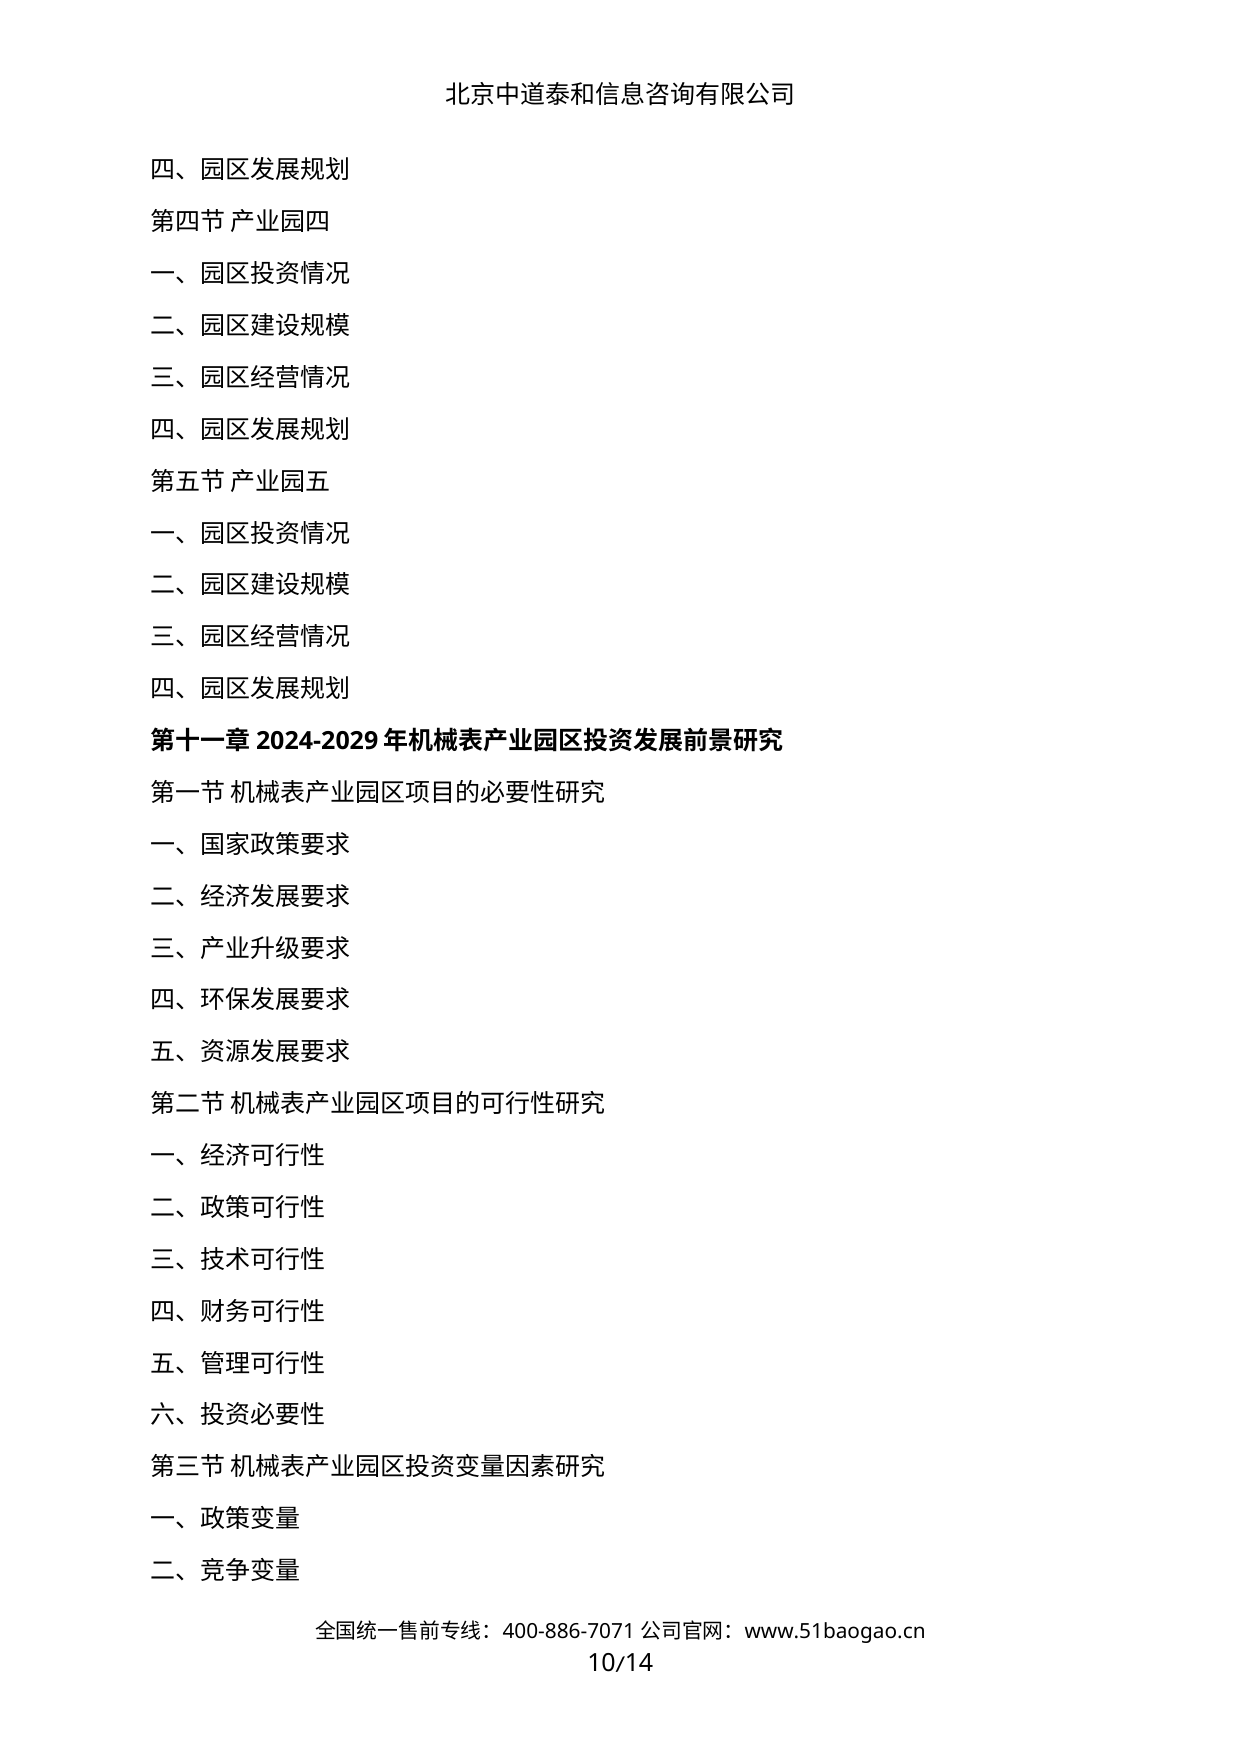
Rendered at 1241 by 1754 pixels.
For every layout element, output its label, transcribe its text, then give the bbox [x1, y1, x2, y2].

text 五、管理可行性 [150, 1343, 1090, 1379]
text 三、产业升级要求 [150, 928, 1090, 964]
text 二、竞争变量 [150, 1551, 1090, 1587]
text 第一节 机械表产业园区项目的必要性研究 [150, 772, 1090, 809]
text 一、经济可行性 [150, 1136, 1090, 1172]
text 三、园区经营情况 [150, 357, 1090, 394]
text 三、园区经营情况 [150, 617, 1090, 653]
text 四、园区发展规划 [150, 669, 1090, 705]
text 第三节 机械表产业园区投资变量因素研究 [150, 1447, 1090, 1483]
text 四、园区发展规划 [150, 409, 1090, 446]
text 二、园区建设规模 [150, 565, 1090, 601]
text 第四节 产业园四 [150, 202, 1090, 238]
text 二、经济发展要求 [150, 876, 1090, 912]
text 第十一章 2024-2029年机械表产业园区投资发展前景研究 [150, 721, 1090, 757]
text 一、国家政策要求 [150, 824, 1090, 861]
text 四、环保发展要求 [150, 980, 1090, 1016]
text 一、园区投资情况 [150, 513, 1090, 549]
text 二、园区建设规模 [150, 306, 1090, 342]
text 第五节 产业园五 [150, 461, 1090, 497]
text 一、园区投资情况 [150, 254, 1090, 290]
text 二、政策可行性 [150, 1187, 1090, 1224]
text 四、财务可行性 [150, 1291, 1090, 1327]
text 三、技术可行性 [150, 1239, 1090, 1276]
text 一、政策变量 [150, 1499, 1090, 1535]
text 六、投资必要性 [150, 1395, 1090, 1431]
text 四、园区发展规划 [150, 150, 1090, 186]
text 第二节 机械表产业园区项目的可行性研究 [150, 1084, 1090, 1120]
text 五、资源发展要求 [150, 1032, 1090, 1068]
